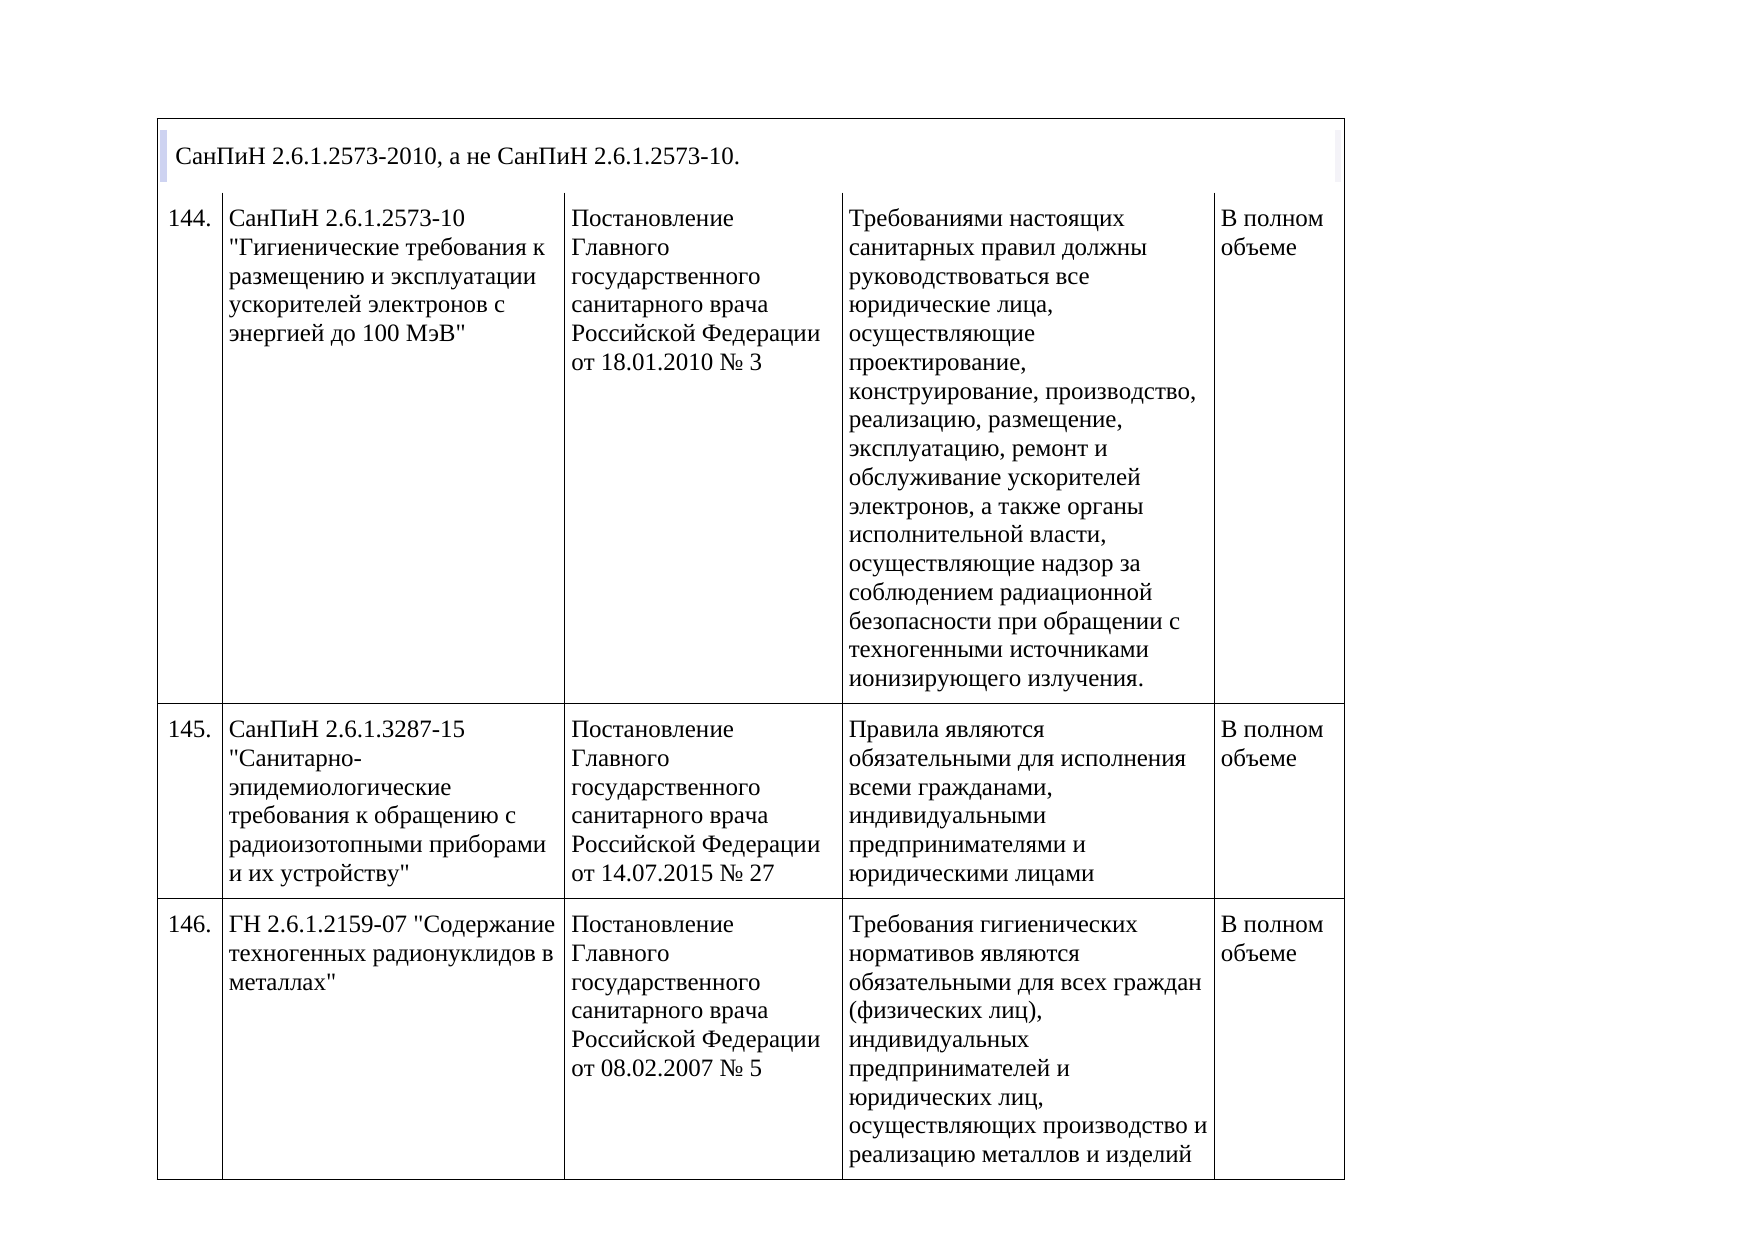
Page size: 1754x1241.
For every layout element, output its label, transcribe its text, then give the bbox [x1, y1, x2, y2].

table_cell Требованиями настоящих санитарных правил должны руководствоваться все юридические лица, осуществляющие проектирование, конструирование, производство, реализацию, размещение, эксплуатацию, ремонт и обслуживание ускорителей электронов, а также органы исполнительной власти, осуществляющие надзор за соблюдением радиационной безопасности при обращении с техногенными источниками ионизирующего излучения. [843, 193, 1214, 703]
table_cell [843, 899, 1214, 1178]
table_cell Постановление Главного государственного санитарного врача Российской Федерации от 14.07.2015 № 27 [565, 704, 842, 897]
table_cell Правила являются обязательными для исполнения всеми гражданами, индивидуальными предпринимателями и юридическими лицами [843, 704, 1214, 897]
table_cell В полном объеме [1215, 193, 1344, 703]
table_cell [223, 899, 564, 1178]
table_cell Постановление Главного государственного санитарного врача Российской Федерации от 18.01.2010 № 3 [565, 193, 842, 703]
table_cell 146. [158, 899, 222, 1178]
table_cell 145. [158, 704, 222, 897]
table_cell В полном объеме [1215, 704, 1344, 897]
table_cell СанПиН 2.6.1.2573-10 "Гигиенические требования к размещению и эксплуатации ускорителей электронов с энергией до 100 МэВ" [223, 193, 564, 703]
table_cell СанПиН 2.6.1.3287-15 "Санитарно-эпидемиологические требования к обращению с радиоизотопными приборами и их устройству" [223, 704, 564, 897]
table_cell В полном объеме [1215, 899, 1344, 1178]
table_cell 144. [158, 193, 222, 703]
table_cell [565, 899, 842, 1178]
table_cell [158, 119, 1344, 193]
